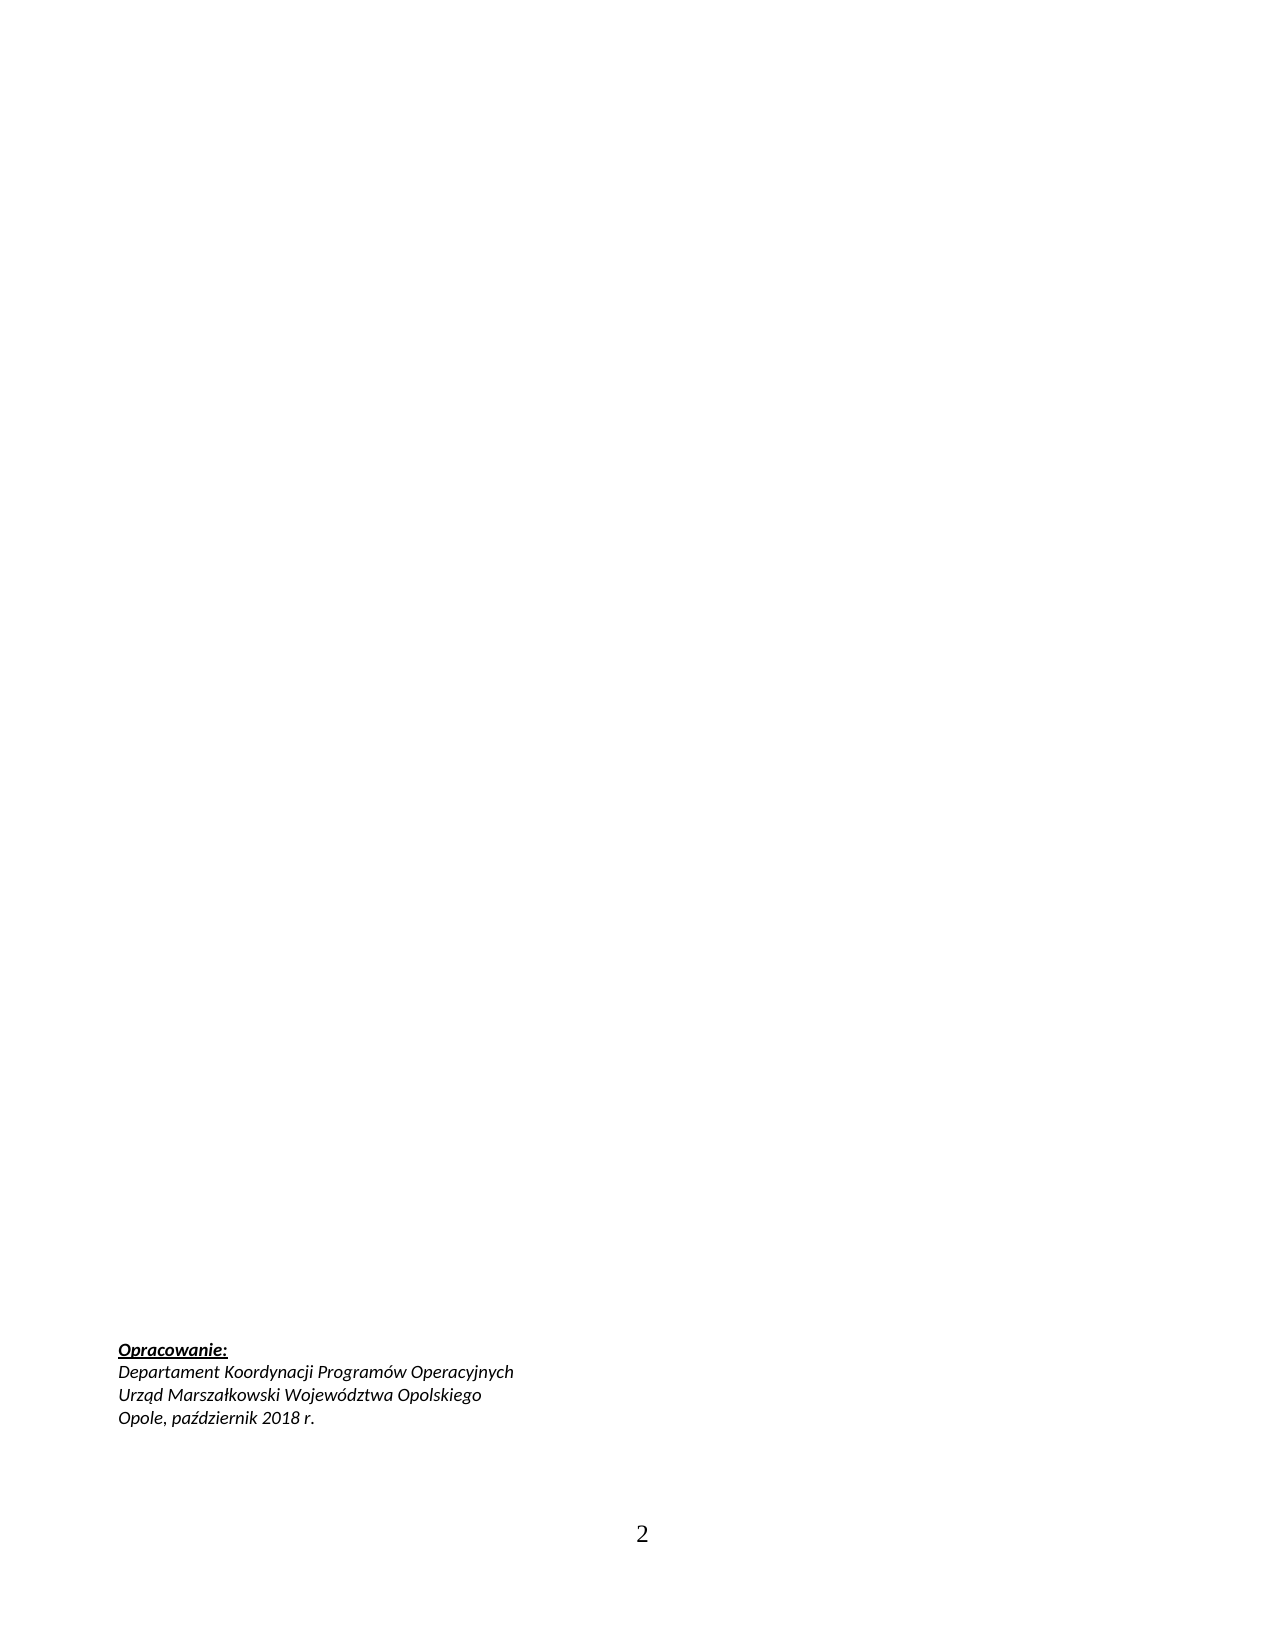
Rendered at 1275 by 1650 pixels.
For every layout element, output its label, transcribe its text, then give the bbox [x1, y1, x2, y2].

text Opracowanie: [118, 1338, 1167, 1361]
text Opole, październik 2018 r. [118, 1407, 1167, 1429]
text Departament Koordynacji Programów Operacyjnych [118, 1361, 1167, 1384]
text Urząd Marszałkowski Województwa Opolskiego [118, 1384, 1167, 1407]
